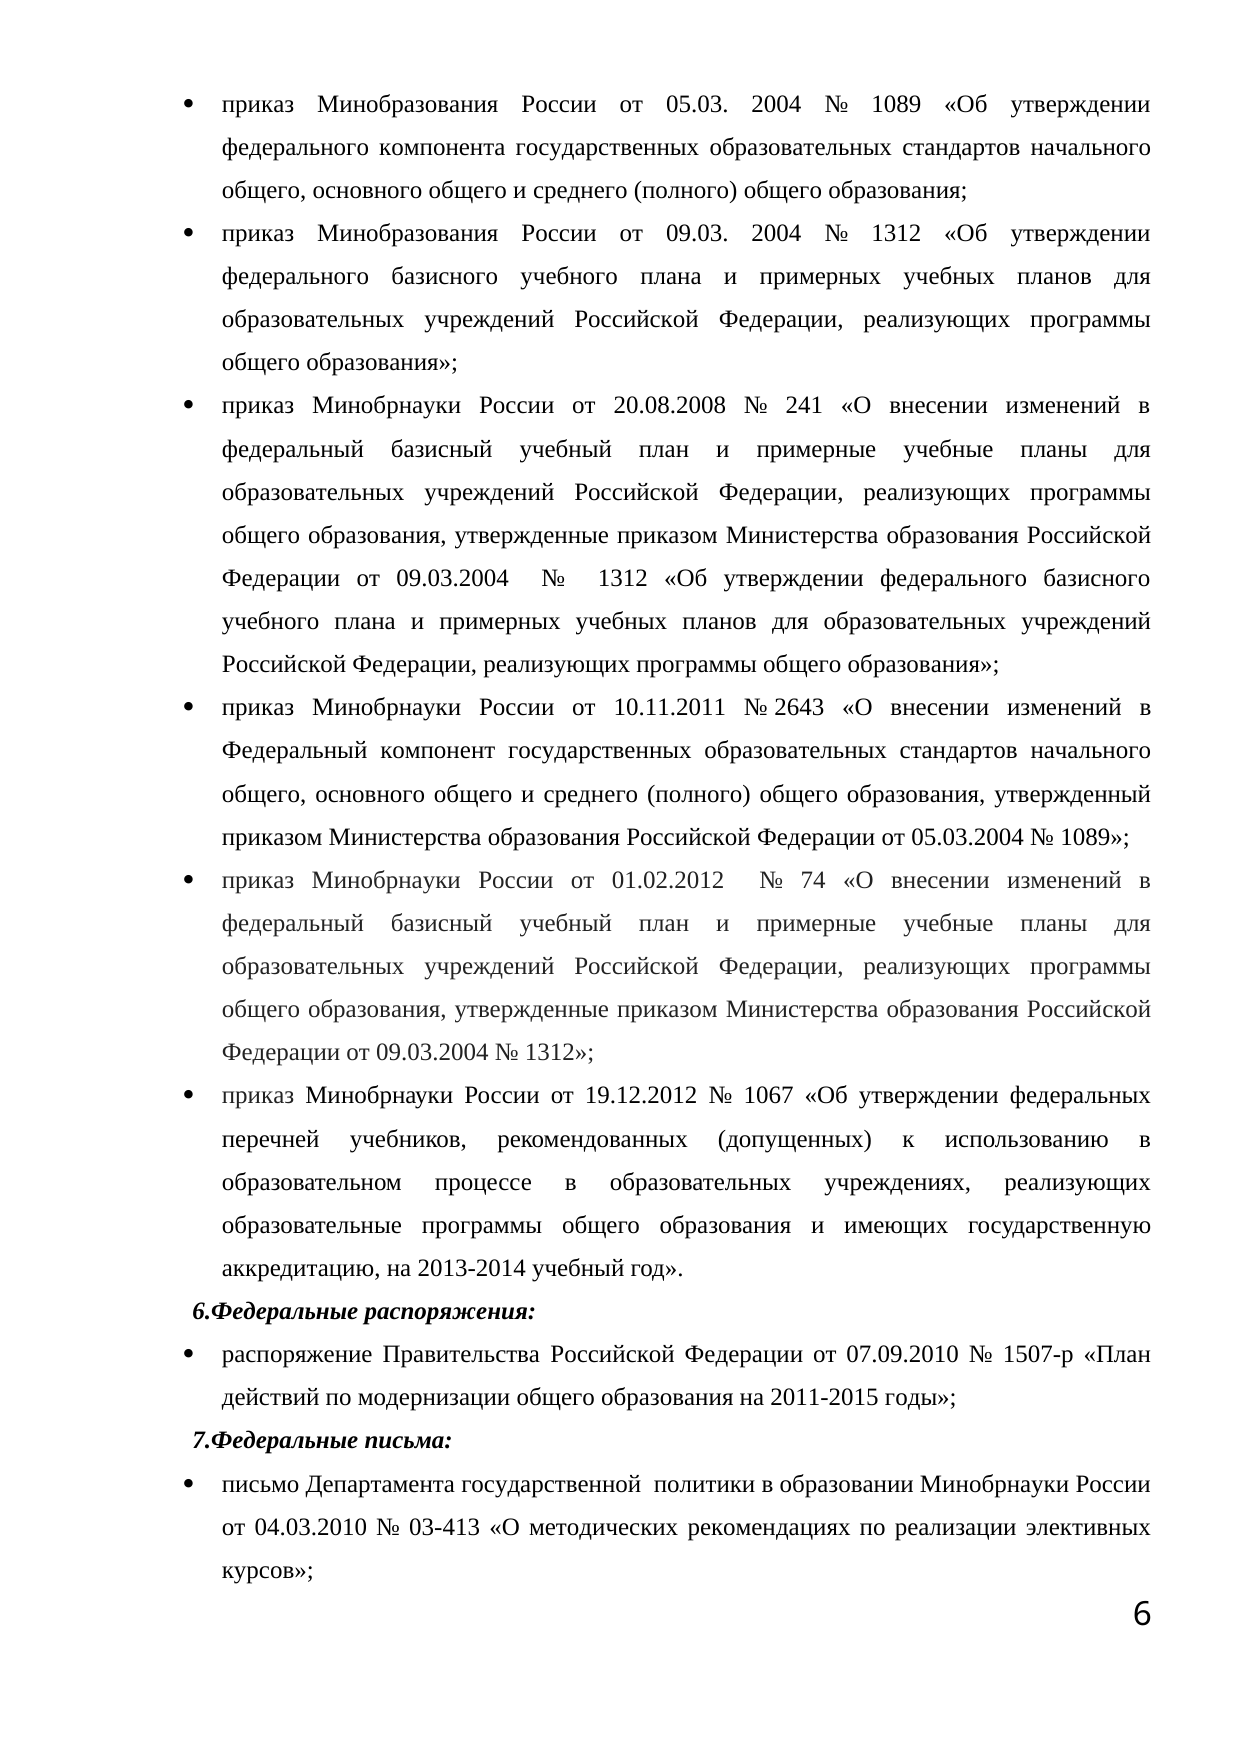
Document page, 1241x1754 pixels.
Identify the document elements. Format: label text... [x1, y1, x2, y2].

list приказ Минобразования России от 09.03. 2004 № 1312 «Об утверждении федерального базисного учебного плана и примерных учебных планов для образовательных учреждений Российской Федерации, реализующих программы общего образования»; [184, 218, 1152, 376]
list приказ Минобрнауки России от 20.08.2008 № 241 «О внесении изменений в федеральный базисный учебный план и примерные учебные планы для образовательных учреждений Российской Федерации, реализующих программы общего образования, утвержденные приказом Министерства образования Российской Федерации от 09.03.2004 № 1312 «Об утверждении федерального базисного учебного плана и примерных учебных планов для образовательных учреждений Российской Федерации, реализующих программы общего образования»; [184, 391, 1152, 678]
list приказ Минобрнауки России от 10.11.2011 № 2643 «О внесении изменений в Федеральный компонент государственных образовательных стандартов начального общего, основного общего и среднего (полного) общего образования, утвержденный приказом Министерства образования Российской Федерации от 05.03.2004 № 1089»; [184, 692, 1152, 851]
list письмо Департамента государственной политики в образовании Минобрнауки России от 04.03.2010 № 03-413 «О методических рекомендациях по реализации элективных курсов»; [184, 1469, 1152, 1584]
list приказ Минобрнауки России от 19.12.2012 № 1067 «Об утверждении федеральных перечней учебников, рекомендованных (допущенных) к использованию в образовательном процессе в образовательных учреждениях, реализующих образовательные программы общего образования и имеющих государственную аккредитацию, на 2013-2014 учебный год». [184, 1081, 1152, 1282]
text 7.Федеральные письма: [192, 1426, 1152, 1454]
list приказ Минобразования России от 05.03. 2004 № 1089 «Об утверждении федерального компонента государственных образовательных стандартов начального общего, основного общего и среднего (полного) общего образования; [184, 89, 1152, 204]
list приказ Минобрнауки России от 01.02.2012 № 74 «О внесении изменений в федеральный базисный учебный план и примерные учебные планы для образовательных учреждений Российской Федерации, реализующих программы общего образования, утвержденные приказом Министерства образования Российской Федерации от 09.03.2004 № 1312»; [184, 865, 1152, 1066]
list распоряжение Правительства Российской Федерации от 07.09.2010 № 1507-р «План действий по модернизации общего образования на 2011-2015 годы»; [184, 1339, 1152, 1411]
text 6.Федеральные распоряжения: [192, 1296, 1152, 1325]
